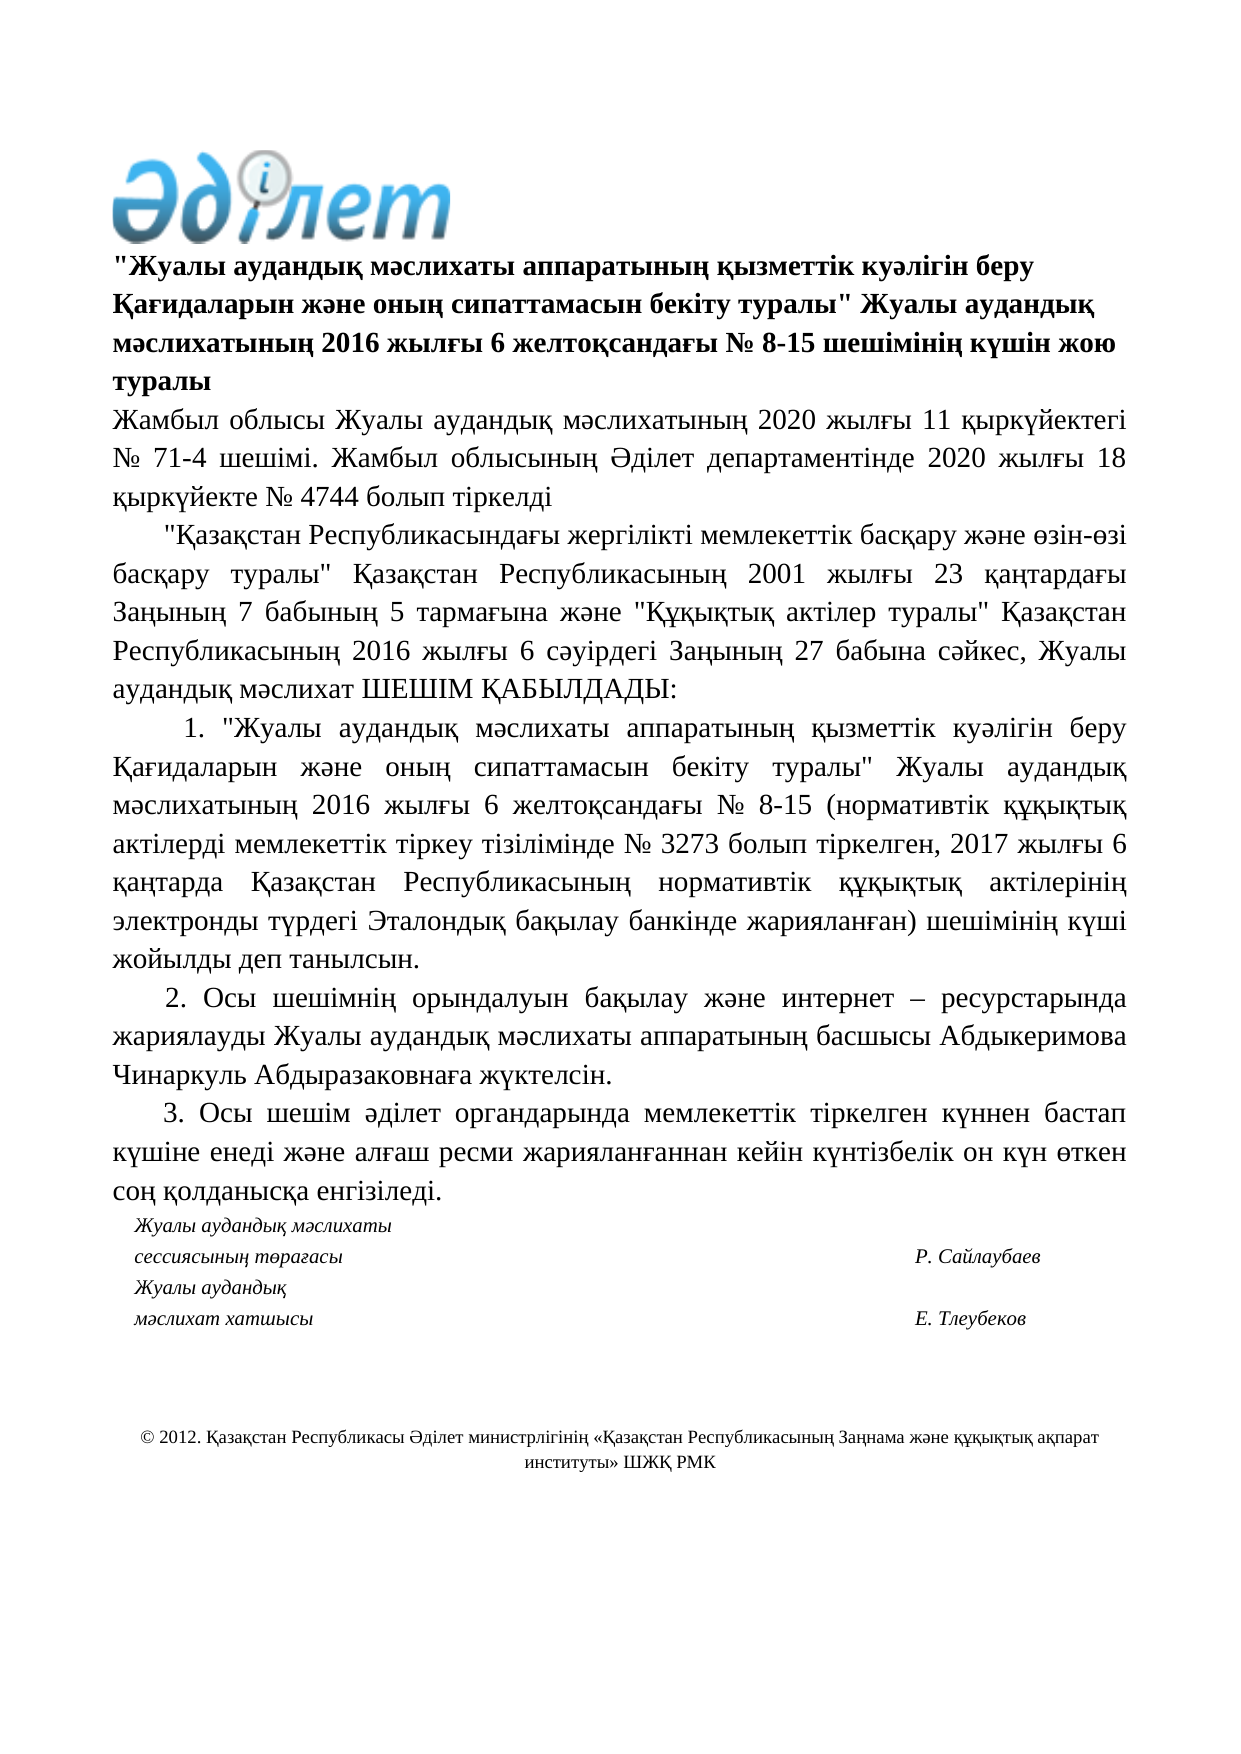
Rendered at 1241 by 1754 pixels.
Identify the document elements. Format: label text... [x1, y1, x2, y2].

table_cell Е. Тлеубеков [913, 1304, 1240, 1335]
text 2. Осы шешімнің орындалуын бақылау және интернет – ресурстарында жариялауды Жуалы аудандық мәслихаты аппаратының басшысы Абдыкеримова Чинаркуль Абдыразаковнаға жүктелсін. [112, 980, 1128, 1091]
table_cell Р. Сайлаубаев [913, 1242, 1240, 1273]
text Жамбыл облысы Жуалы аудандық мәслихатының 2020 жылғы 11 қыркүйектегі № 71-4 шешімі. Жамбыл облысының Әділет департаментінде 2020 жылғы 18 қыркүйекте № 4744 болып тіркелді [112, 402, 1128, 512]
table_cell сессиясының төрағасы [101, 1242, 913, 1273]
table_header Жуалы аудандық мәслихаты [101, 1211, 1240, 1242]
table_cell Жуалы аудандық [101, 1273, 1240, 1304]
text 3. Осы шешім әділет органдарында мемлекеттiк тiркелген күннен бастап күшiне енедi және алғаш ресми жарияланғаннан кейін күнтізбелік он күн өткен соң қолданысқа енгізіледі. [112, 1096, 1128, 1206]
text "Қазақстан Республикасындағы жергілікті мемлекеттік басқару және өзін-өзі басқару туралы" Қазақстан Республикасының 2001 жылғы 23 қаңтардағы Заңының 7 бабының 5 тармағына және "Құқықтық актілер туралы" Қазақстан Республикасының 2016 жылғы 6 сәуірдегі Заңының 27 бабына сәйкес, Жуалы аудандық мәслихат ШЕШІМ ҚАБЫЛДАДЫ: [112, 517, 1128, 705]
text 1. "Жуалы аудандық мәслихаты аппаратының қызметтік куәлігін беру Қағидаларын және оның сипаттамасын бекіту туралы" Жуалы аудандық мәслихатының 2016 жылғы 6 желтоқсандағы № 8-15 (нормативтік құқықтық актілерді мемлекеттік тіркеу тізілімінде № 3273 болып тіркелген, 2017 жылғы 6 қаңтарда Қазақстан Республикасының нормативтік құқықтық актілерінің электронды түрдегі Эталондық бақылау банкінде жарияланған) шешімінің күші жойылды деп танылсын. [112, 710, 1128, 975]
picture [112, 150, 451, 244]
table_cell мәслихат хатшысы [101, 1304, 913, 1335]
text © 2012. Қазақстан Республикасы Әділет министрлігінің «Қазақстан Республикасының Заңнама және құқықтық ақпарат институты» ШЖҚ РМК [112, 1426, 1128, 1472]
text "Жуалы аудандық мәслихаты аппаратының қызметтік куәлігін беру Қағидаларын және оның сипаттамасын бекіту туралы" Жуалы аудандық мәслихатының 2016 жылғы 6 желтоқсандағы № 8-15 шешімінің күшін жою туралы [112, 248, 1128, 397]
